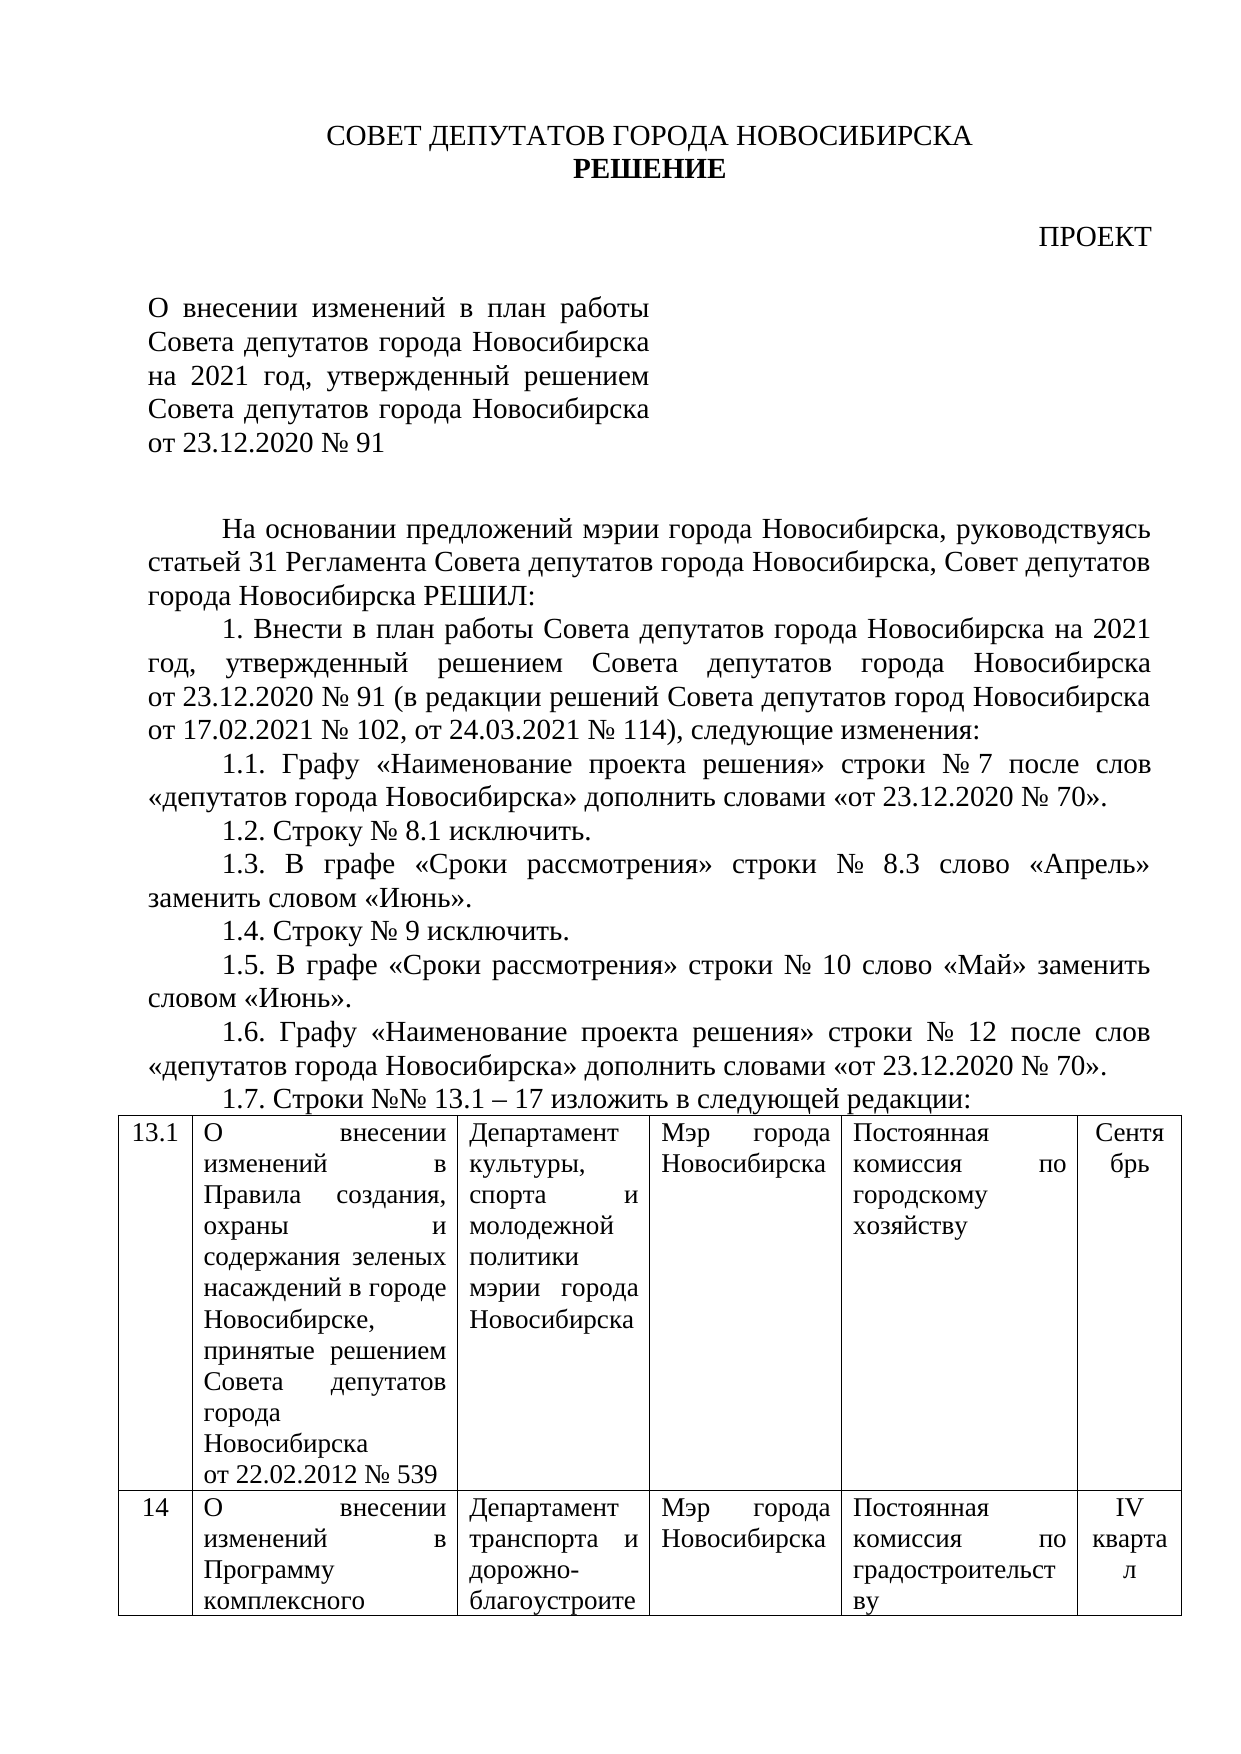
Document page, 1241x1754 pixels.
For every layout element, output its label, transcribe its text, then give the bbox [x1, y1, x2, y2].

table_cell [458, 1491, 649, 1615]
table_header О внесении изменений в Правила создания, охраны и содержания зеленых насаждений в городе Новосибирске, принятые решением Совета депутатов города Новосибирска от 22.02.2012 № 539 [193, 1116, 457, 1489]
text 1. Внести в план работы Совета депутатов города Новосибирска на 2021 год, утвержденный решением Совета депутатов города Новосибирска от 23.12.2020 № 91 (в редакции решений Совета депутатов город Новосибирска от 17.02.2021 № 102, от 24.03.2021 № 114), следующие изменения: [148, 612, 1152, 746]
text 1.5. В графе «Сроки рассмотрения» строки № 10 слово «Май» заменить словом «Июнь». [148, 947, 1152, 1014]
text ПРОЕКТ [148, 219, 1152, 252]
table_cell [650, 1491, 841, 1615]
table_header 13.1 [119, 1116, 192, 1489]
text РЕШЕНИЕ [148, 152, 1152, 185]
table_cell 14 [119, 1491, 192, 1615]
table_header Департамент культуры, спорта и молодежной политики мэрии города Новосибирска [458, 1116, 649, 1489]
table_header Постоянная комиссия по городскому хозяйству [842, 1116, 1077, 1489]
table_cell IV квартал [1078, 1491, 1181, 1615]
text 1.7. Строки №№ 13.1 – 17 изложить в следующей редакции: [148, 1081, 1152, 1115]
text 1.1. Графу «Наименование проекта решения» строки № 7 после слов «депутатов города Новосибирска» дополнить словами «от 23.12.2020 № 70». [148, 746, 1152, 813]
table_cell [193, 1491, 457, 1615]
text О внесении изменений в план работы Совета депутатов города Новосибирска на 2021 год, утвержденный решением Совета депутатов города Новосибирска от 23.12.2020 № 91 [148, 291, 650, 458]
text 1.3. В графе «Сроки рассмотрения» строки № 8.3 слово «Апрель» заменить словом «Июнь». [148, 846, 1152, 913]
text СОВЕТ ДЕПУТАТОВ ГОРОДА НОВОСИБИРСКА [148, 118, 1152, 152]
table_header Мэр города Новосибирска [650, 1116, 841, 1489]
table_header Сентябрь [1078, 1116, 1181, 1489]
text 1.6. Графу «Наименование проекта решения» строки № 12 после слов «депутатов города Новосибирска» дополнить словами «от 23.12.2020 № 70». [148, 1014, 1152, 1081]
text 1.4. Строку № 9 исключить. [148, 913, 1152, 947]
text 1.2. Строку № 8.1 исключить. [148, 813, 1152, 846]
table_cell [842, 1491, 1077, 1615]
text На основании предложений мэрии города Новосибирска, руководствуясь статьей 31 Регламента Совета депутатов города Новосибирска, Совет депутатов города Новосибирска РЕШИЛ: [148, 511, 1152, 612]
